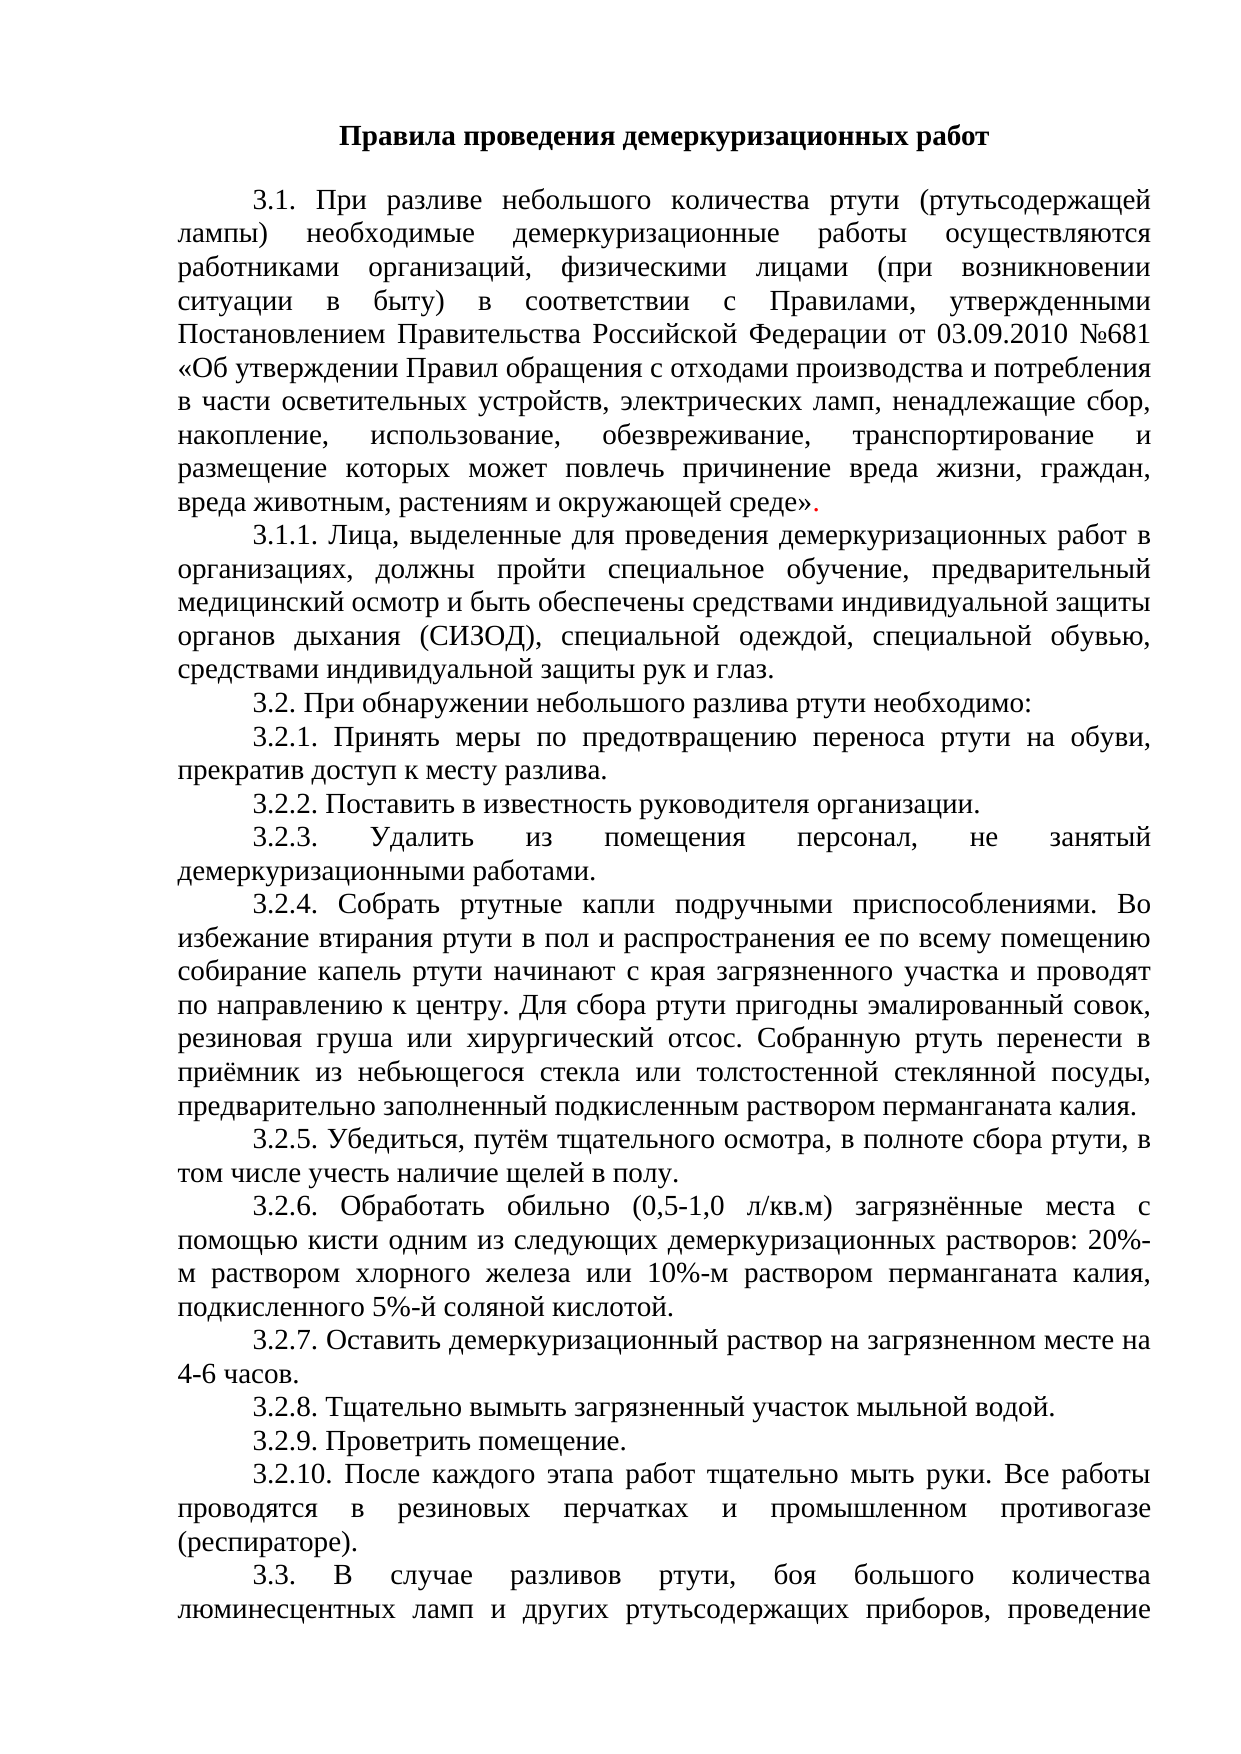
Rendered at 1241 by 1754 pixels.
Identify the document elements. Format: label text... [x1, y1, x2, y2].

text 3.2. При обнаружении небольшого разлива ртути необходимо: [177, 685, 1152, 719]
text 3.1.1. Лица, выделенные для проведения демеркуризационных работ в организациях, должны пройти специальное обучение, предварительный медицинский осмотр и быть обеспечены средствами индивидуальной защиты органов дыхания (СИЗОД), специальной одеждой, специальной обувью, средствами индивидуальной защиты рук и глаз. [177, 517, 1152, 685]
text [177, 1557, 1152, 1624]
text Правила проведения демеркуризационных работ [177, 118, 1152, 152]
text 3.2.10. После каждого этапа работ тщательно мыть руки. Все работы проводятся в резиновых перчатках и промышленном противогазе (респираторе). [177, 1457, 1152, 1557]
text 3.2.8. Тщательно вымыть загрязненный участок мыльной водой. [177, 1389, 1152, 1423]
text 3.2.3. Удалить из помещения персонал, не занятый демеркуризационными работами. [177, 819, 1152, 886]
text 3.2.7. Оставить демеркуризационный раствор на загрязненном месте на 4-6 часов. [177, 1322, 1152, 1389]
text 3.2.4. Собрать ртутные капли подручными приспособлениями. Во избежание втирания ртути в пол и распространения ее по всему помещению собирание капель ртути начинают с края загрязненного участка и проводят по направлению к центру. Для сбора ртути пригодны эмалированный совок, резиновая груша или хирургический отсос. Собранную ртуть перенести в приёмник из небьющегося стекла или толстостенной стеклянной посуды, предварительно заполненный подкисленным раствором перманганата калия. [177, 886, 1152, 1121]
text 3.2.1. Принять меры по предотвращению переноса ртути на обуви, прекратив доступ к месту разлива. [177, 719, 1152, 786]
text 3.2.5. Убедиться, путём тщательного осмотра, в полноте сбора ртути, в том числе учесть наличие щелей в полу. [177, 1121, 1152, 1188]
text 3.2.2. Поставить в известность руководителя организации. [177, 786, 1152, 819]
text 3.2.9. Проветрить помещение. [177, 1423, 1152, 1457]
text 3.1. При разливе небольшого количества ртути (ртутьсодержащей лампы) необходимые демеркуризационные работы осуществляются работниками организаций, физическими лицами (при возникновении ситуации в быту) в соответствии с Правилами, утвержденными Постановлением Правительства Российской Федерации от 03.09.2010 №681 «Об утверждении Правил обращения с отходами производства и потребления в части осветительных устройств, электрических ламп, ненадлежащие сбор, накопление, использование, обезвреживание, транспортирование и размещение которых может повлечь причинение вреда жизни, граждан, вреда животным, растениям и окружающей среде». [177, 182, 1152, 517]
text 3.2.6. Обработать обильно (0,5-1,0 л/кв.м) загрязнённые места с помощью кисти одним из следующих демеркуризационных растворов: 20%-м раствором хлорного железа или 10%-м раствором перманганата калия, подкисленного 5%-й соляной кислотой. [177, 1188, 1152, 1322]
